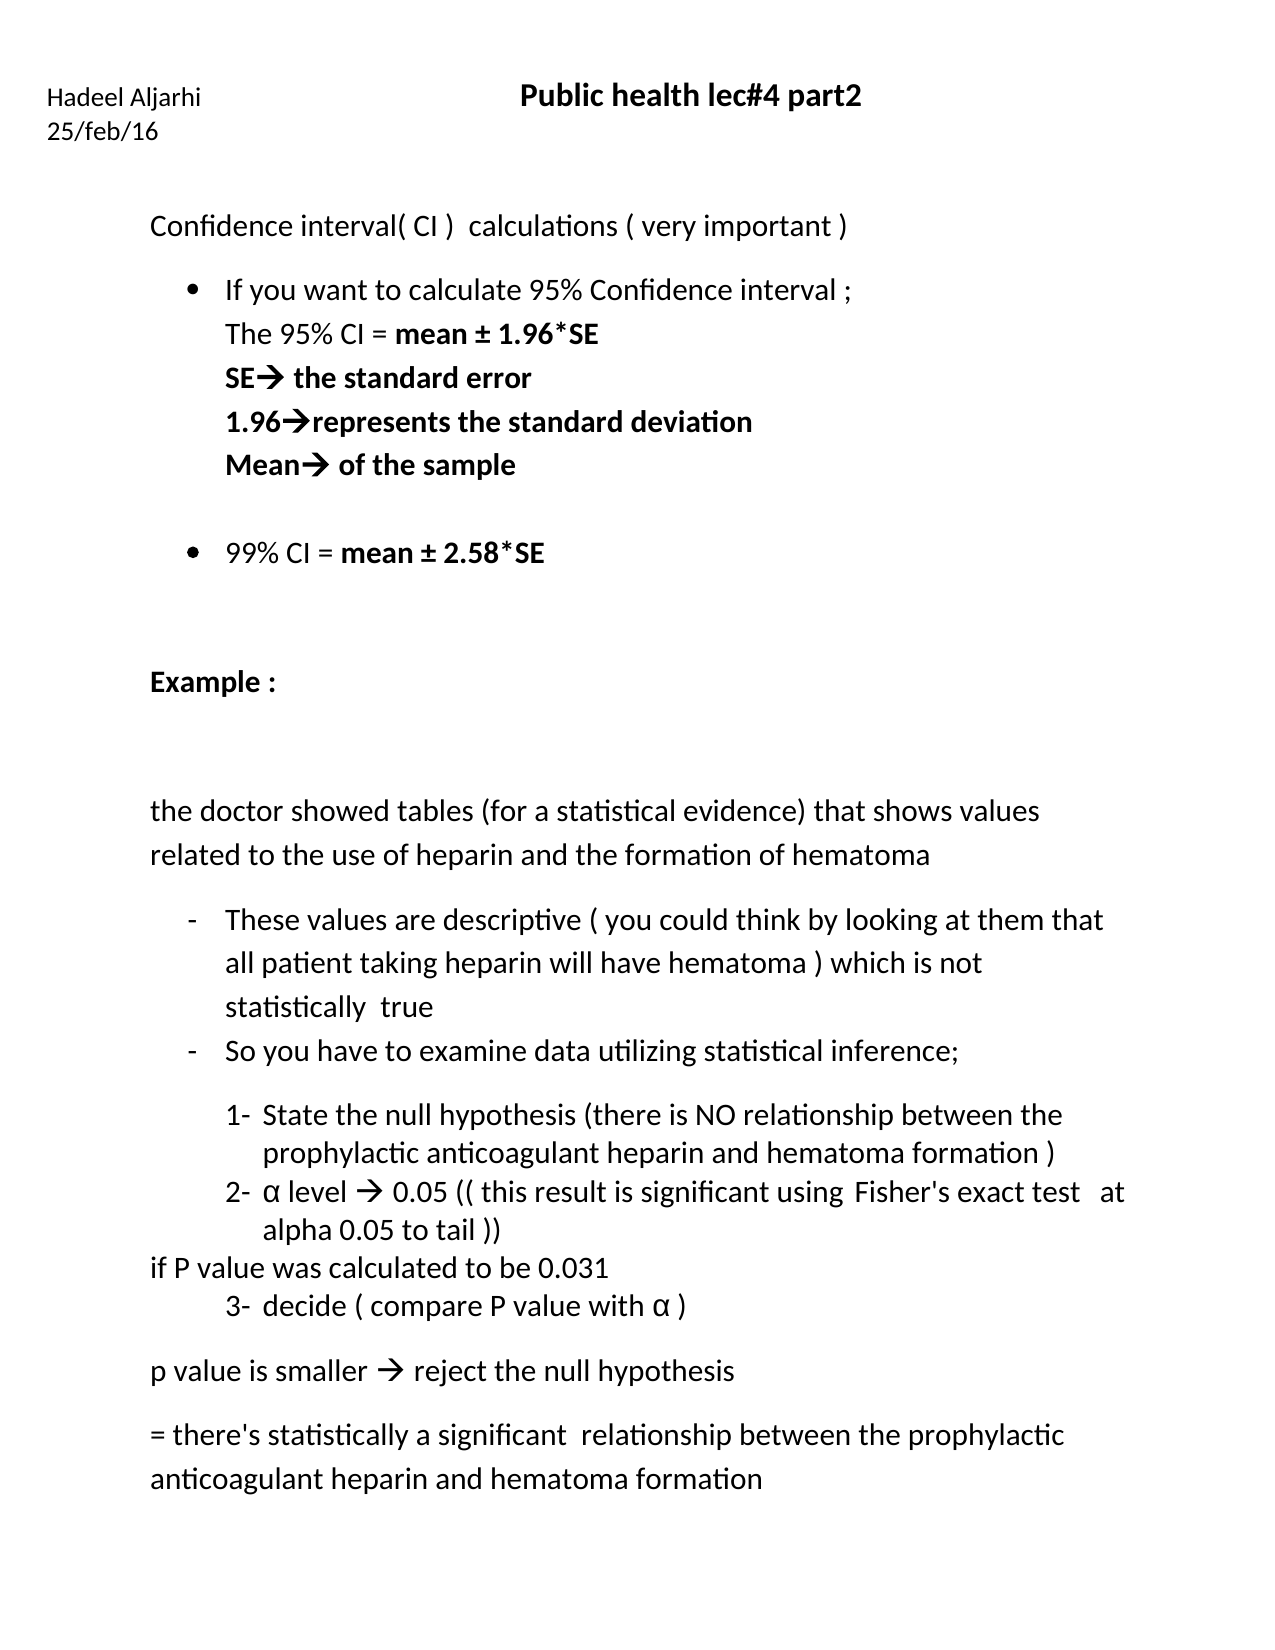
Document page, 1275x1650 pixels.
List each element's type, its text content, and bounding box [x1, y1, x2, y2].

list These values are descriptive ( you could think by looking at them that all patient taking heparin will have hematoma ) which is not statistically true [187, 899, 1125, 1025]
list Mean of the sample [225, 445, 1125, 483]
list decide ( compare P value with α ) [225, 1286, 1125, 1324]
text Confidence interval( CI ) calculations ( very important ) [150, 206, 1125, 244]
list 1.96represents the standard deviation [225, 402, 1125, 440]
text if P value was calculated to be 0.031 [150, 1248, 1125, 1286]
list SE the standard error [225, 358, 1125, 396]
list State the null hypothesis (there is NO relationship between the prophylactic anticoagulant heparin and hematoma formation ) [225, 1095, 1125, 1172]
list So you have to examine data utilizing statistical inference; [187, 1031, 1125, 1069]
list α level 0.05 (( this result is significant using Fisher's exact test at alpha 0.05 to tail )) [225, 1172, 1125, 1248]
text p value is smaller reject the null hypothesis [150, 1351, 1125, 1389]
list The 95% CI = mean ± 1.96*SE [225, 314, 1125, 352]
list If you want to calculate 95% Confidence interval ; [187, 270, 1125, 308]
text = there's statistically a significant relationship between the prophylactic anticoagulant heparin and hematoma formation [150, 1415, 1125, 1497]
text the doctor showed tables (for a statistical evidence) that shows values related to the use of heparin and the formation of hematoma [150, 791, 1125, 873]
text Example : [150, 662, 1125, 700]
list 99% CI = mean ± 2.58*SE [187, 533, 1125, 571]
